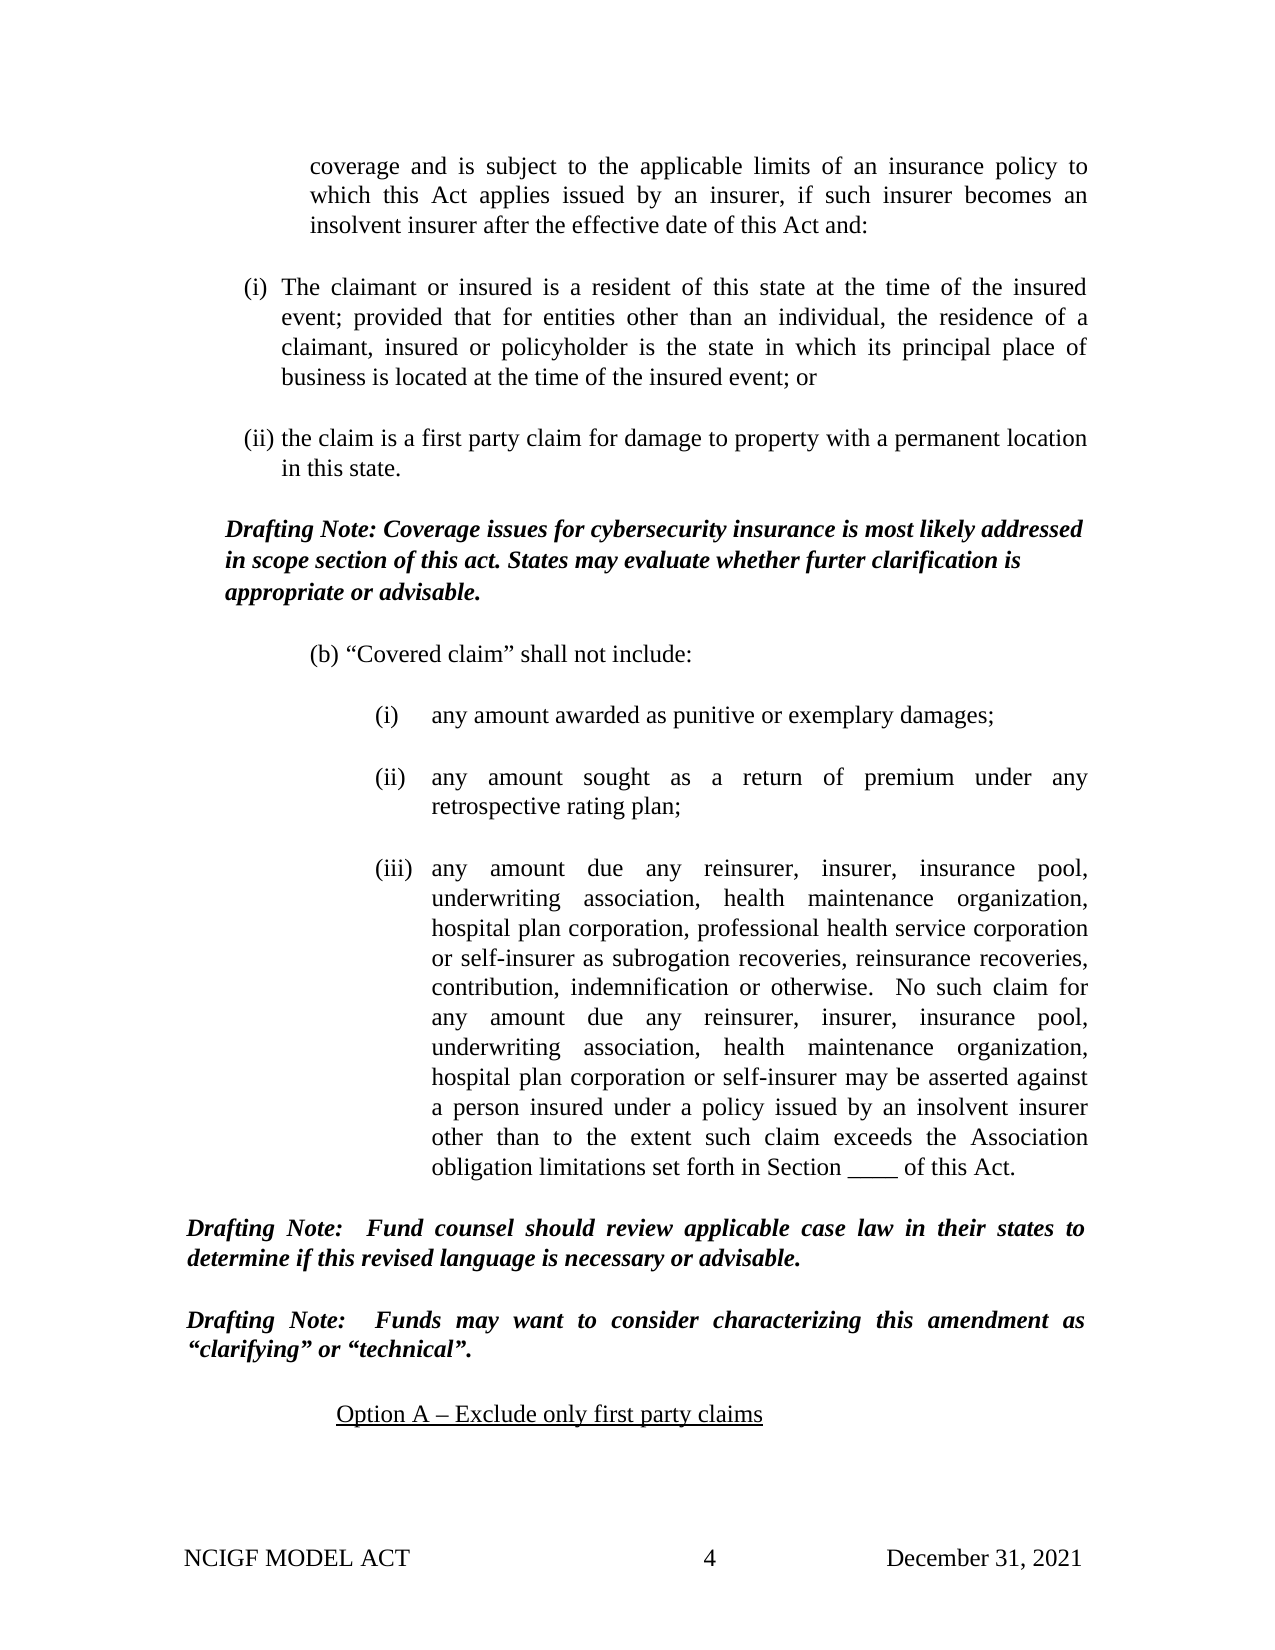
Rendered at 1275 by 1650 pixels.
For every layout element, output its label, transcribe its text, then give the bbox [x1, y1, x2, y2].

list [262, 151, 1089, 239]
text Drafting Note: Fund counsel should review applicable case law in their states to determine if this revised language is necessary or advisable. [186, 1213, 1089, 1272]
list The claimant or insured is a resident of this state at the time of the insured event; provided that for entities other than an individual, the residence of a claimant, insured or policyholder is the state in which its principal place of business is located at the time of the insured event; or [244, 272, 1089, 390]
text Drafting Note: Coverage issues for cybersecurity insurance is most likely addressed in scope section of this act. States may evaluate whether furter clarification is appropriate or advisable. [225, 514, 1089, 605]
text Option A – Exclude only first party claims [336, 1399, 1089, 1428]
text Drafting Note: Funds may want to consider characterizing this amendment as “clarifying” or “technical”. [186, 1305, 1089, 1363]
text (b) “Covered claim” shall not include: [309, 639, 1089, 667]
list any amount sought as a return of premium under any retrospective rating plan; [375, 762, 1089, 820]
list the claim is a first party claim for damage to property with a permanent location in this state. [244, 423, 1089, 482]
list any amount due any reinsurer, insurer, insurance pool, underwriting association, health maintenance organization, hospital plan corporation, professional health service corporation or self-insurer as subrogation recoveries, reinsurance recoveries, contribution, indemnification or otherwise. No such claim for any amount due any reinsurer, insurer, insurance pool, underwriting association, health maintenance organization, hospital plan corporation or self-insurer may be asserted against a person insured under a policy issued by an insolvent insurer other than to the extent such claim exceeds the Association obligation limitations set forth in Section ____ of this Act. [375, 853, 1089, 1181]
list any amount awarded as punitive or exemplary damages; [375, 700, 1089, 729]
